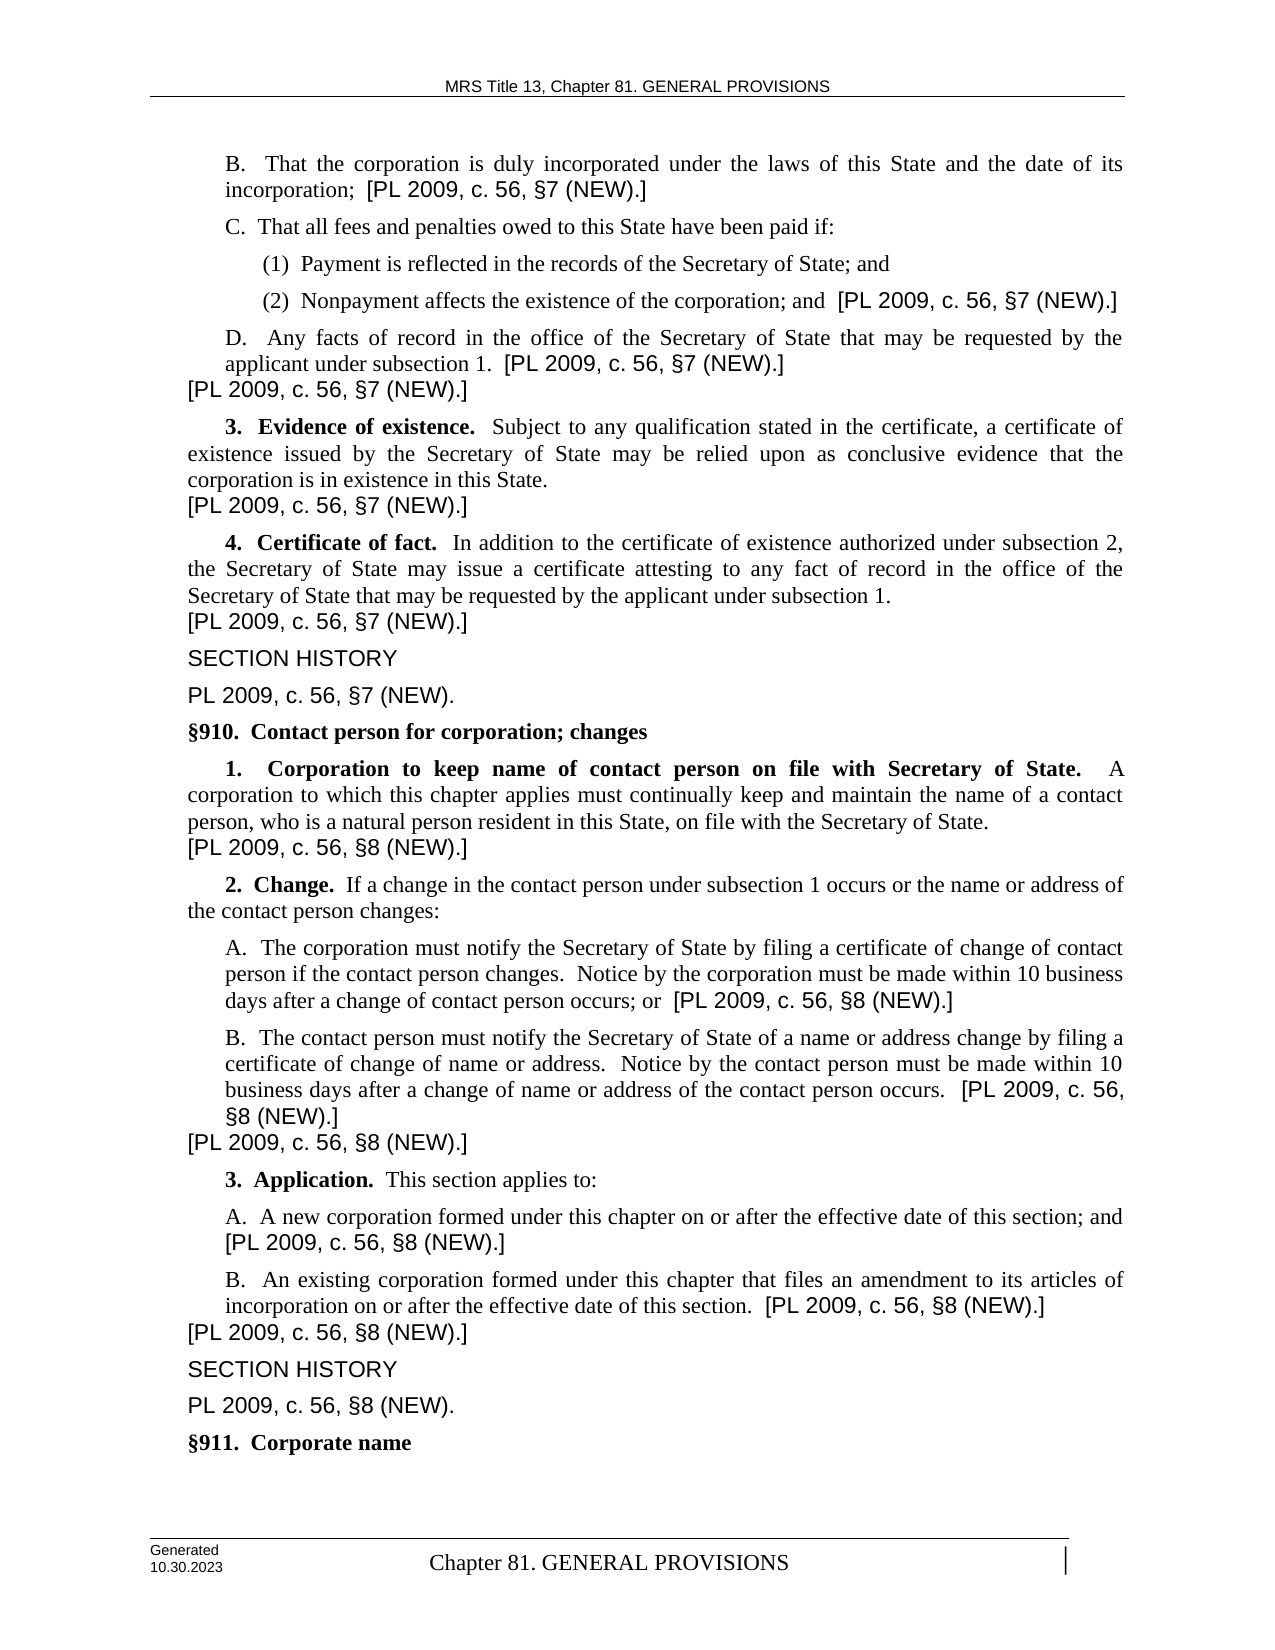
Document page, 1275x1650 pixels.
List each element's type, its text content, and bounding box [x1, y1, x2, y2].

text C. That all fees and penalties owed to this State have been paid if: [225, 213, 1125, 239]
text B. An existing corporation formed under this chapter that files an amendment to its articles of incorporation on or after the effective date of this section. [PL 2009, c. 56, §8 (NEW).] [225, 1266, 1125, 1319]
text [PL 2009, c. 56, §8 (NEW).] [187, 834, 1125, 861]
text 1. Corporation to keep name of contact person on file with Secretary of State. A corporation to which this chapter applies must continually keep and maintain the name of a contact person, who is a natural person resident in this State, on file with the Secretary of State. [187, 755, 1125, 834]
text 3. Evidence of existence. Subject to any qualification stated in the certificate, a certificate of existence issued by the Secretary of State may be relied upon as conclusive evidence that the corporation is in existence in this State. [187, 413, 1125, 492]
text PL 2009, c. 56, §7 (NEW). [187, 682, 1125, 708]
text 4. Certificate of fact. In addition to the certificate of existence authorized under subsection 2, the Secretary of State may issue a certificate attesting to any fact of record in the office of the Secretary of State that may be requested by the applicant under subsection 1. [187, 529, 1125, 608]
text [PL 2009, c. 56, §7 (NEW).] [187, 608, 1125, 634]
text B. The contact person must notify the Secretary of State of a name or address change by filing a certificate of change of name or address. Notice by the contact person must be made within 10 business days after a change of name or address of the contact person occurs. [PL 2009, c. 56, §8 (NEW).] [225, 1024, 1125, 1129]
text 2. Change. If a change in the contact person under subsection 1 occurs or the name or address of the contact person changes: [187, 871, 1125, 924]
text A. The corporation must notify the Secretary of State by filing a certificate of change of contact person if the contact person changes. Notice by the corporation must be made within 10 business days after a change of contact person occurs; or [PL 2009, c. 56, §8 (NEW).] [225, 934, 1125, 1013]
text (2) Nonpayment affects the existence of the corporation; and [PL 2009, c. 56, §7 (NEW).] [262, 287, 1125, 313]
text [PL 2009, c. 56, §7 (NEW).] [187, 492, 1125, 519]
text SECTION HISTORY [187, 645, 1125, 671]
text D. Any facts of record in the office of the Secretary of State that may be requested by the applicant under subsection 1. [PL 2009, c. 56, §7 (NEW).] [225, 324, 1125, 376]
text [PL 2009, c. 56, §8 (NEW).] [187, 1129, 1125, 1156]
text §910. Contact person for corporation; changes [187, 718, 1125, 745]
text [PL 2009, c. 56, §8 (NEW).] [187, 1319, 1125, 1345]
text (1) Payment is reflected in the records of the Secretary of State; and [262, 250, 1125, 276]
text SECTION HISTORY [187, 1356, 1125, 1382]
text B. That the corporation is duly incorporated under the laws of this State and the date of its incorporation; [PL 2009, c. 56, §7 (NEW).] [225, 150, 1125, 203]
text [PL 2009, c. 56, §7 (NEW).] [187, 376, 1125, 403]
text §911. Corporate name [187, 1429, 1125, 1455]
text PL 2009, c. 56, §8 (NEW). [187, 1392, 1125, 1419]
text 3. Application. This section applies to: [187, 1166, 1125, 1192]
text A. A new corporation formed under this chapter on or after the effective date of this section; and [PL 2009, c. 56, §8 (NEW).] [225, 1203, 1125, 1256]
